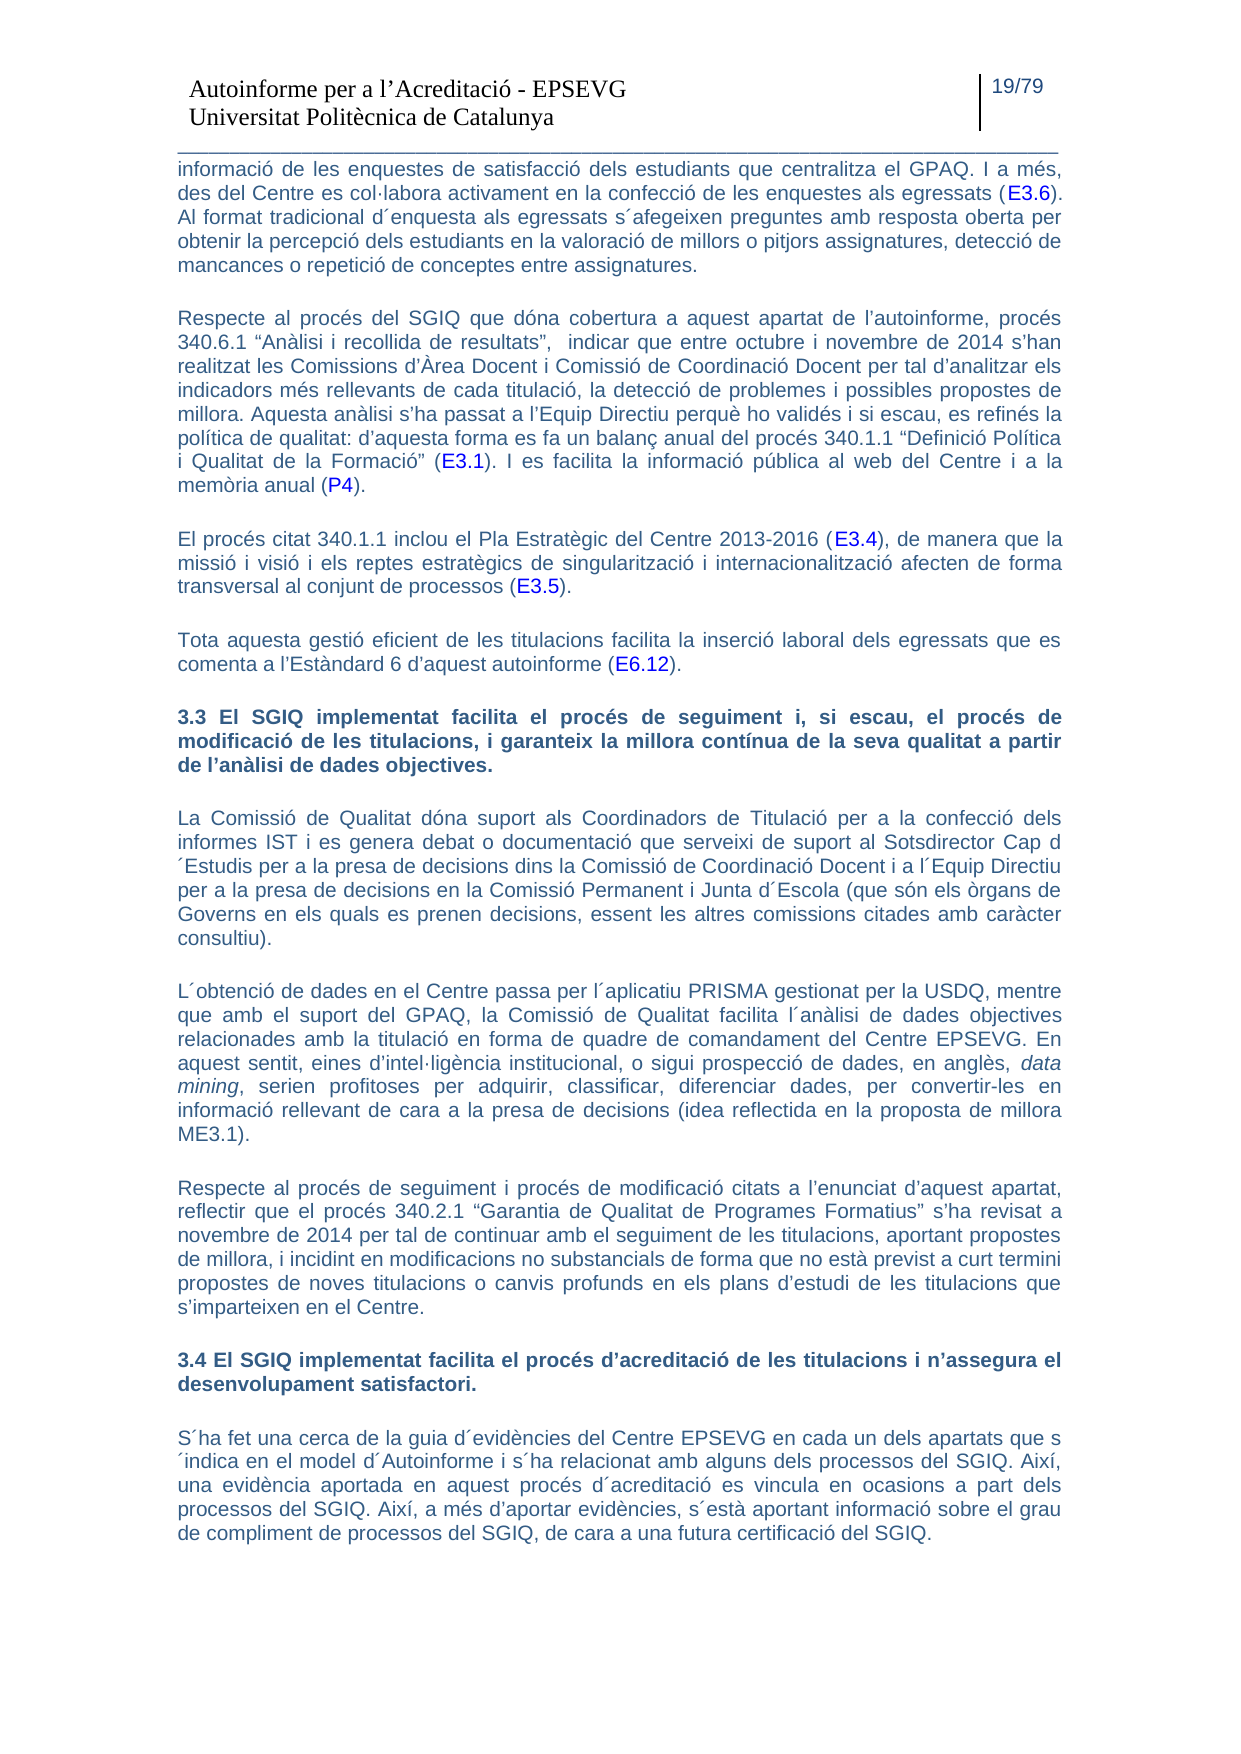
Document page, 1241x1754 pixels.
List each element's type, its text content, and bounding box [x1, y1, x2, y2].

text 3.4 El SGIQ implementat facilita el procés d’acreditació de les titulacions i n’assegura el desenvolupament satisfactori. [177, 1348, 1063, 1396]
text Respecte al procés del SGIQ que dóna cobertura a aquest apartat de l’autoinforme, procés 340.6.1 “Anàlisi i recollida de resultats”, indicar que entre octubre i novembre de 2014 s’han realitzat les Comissions d’Àrea Docent i Comissió de Coordinació Docent per tal d’analitzar els indicadors més rellevants de cada titulació, la detecció de problemes i possibles propostes de millora. Aquesta anàlisi s’ha passat a l’Equip Directiu perquè ho validés i si escau, es refinés la política de qualitat: d’aquesta forma es fa un balanç anual del procés 340.1.1 “Definició Política i Qualitat de la Formació” (E3.1). I es facilita la informació pública al web del Centre i a la memòria anual (P4). [177, 306, 1063, 497]
text 3.3 El SGIQ implementat facilita el procés de seguiment i, si escau, el procés de modificació de les titulacions, i garanteix la millora contínua de la seva qualitat a partir de l’anàlisi de dades objectives. [177, 704, 1063, 776]
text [177, 157, 1063, 276]
text El procés citat 340.1.1 inclou el Pla Estratègic del Centre 2013-2016 (E3.4), de manera que la missió i visió i els reptes estratègics de singularització i internacionalització afecten de forma transversal al conjunt de processos (E3.5). [177, 526, 1063, 598]
text La Comissió de Qualitat dóna suport als Coordinadors de Titulació per a la confecció dels informes IST i es genera debat o documentació que serveixi de suport al Sotsdirector Cap d´Estudis per a la presa de decisions dins la Comissió de Coordinació Docent i a l´Equip Directiu per a la presa de decisions en la Comissió Permanent i Junta d´Escola (que són els òrgans de Governs en els quals es prenen decisions, essent les altres comissions citades amb caràcter consultiu). [177, 806, 1063, 949]
text Respecte al procés de seguiment i procés de modificació citats a l’enunciat d’aquest apartat, reflectir que el procés 340.2.1 “Garantia de Qualitat de Programes Formatius” s’ha revisat a novembre de 2014 per tal de continuar amb el seguiment de les titulacions, aportant propostes de millora, i incidint en modificacions no substancials de forma que no està previst a curt termini propostes de noves titulacions o canvis profunds en els plans d’estudi de les titulacions que s’imparteixen en el Centre. [177, 1175, 1063, 1319]
text L´obtenció de dades en el Centre passa per l´aplicatiu PRISMA gestionat per la USDQ, mentre que amb el suport del GPAQ, la Comissió de Qualitat facilita l´anàlisi de dades objectives relacionades amb la titulació en forma de quadre de comandament del Centre EPSEVG. En aquest sentit, eines d’intel·ligència institucional, o sigui prospecció de dades, en anglès, data mining, serien profitoses per adquirir, classificar, diferenciar dades, per convertir-les en informació rellevant de cara a la presa de decisions (idea reflectida en la proposta de millora ME3.1). [177, 978, 1063, 1146]
text S´ha fet una cerca de la guia d´evidències del Centre EPSEVG en cada un dels apartats que s´indica en el model d´Autoinforme i s´ha relacionat amb alguns dels processos del SGIQ. Així, una evidència aportada en aquest procés d´acreditació es vincula en ocasions a part dels processos del SGIQ. Així, a més d’aportar evidències, s´està aportant informació sobre el grau de compliment de processos del SGIQ, de cara a una futura certificació del SGIQ. [177, 1425, 1063, 1545]
text Tota aquesta gestió eficient de les titulacions facilita la inserció laboral dels egressats que es comenta a l’Estàndard 6 d’aquest autoinforme (E6.12). [177, 627, 1063, 675]
